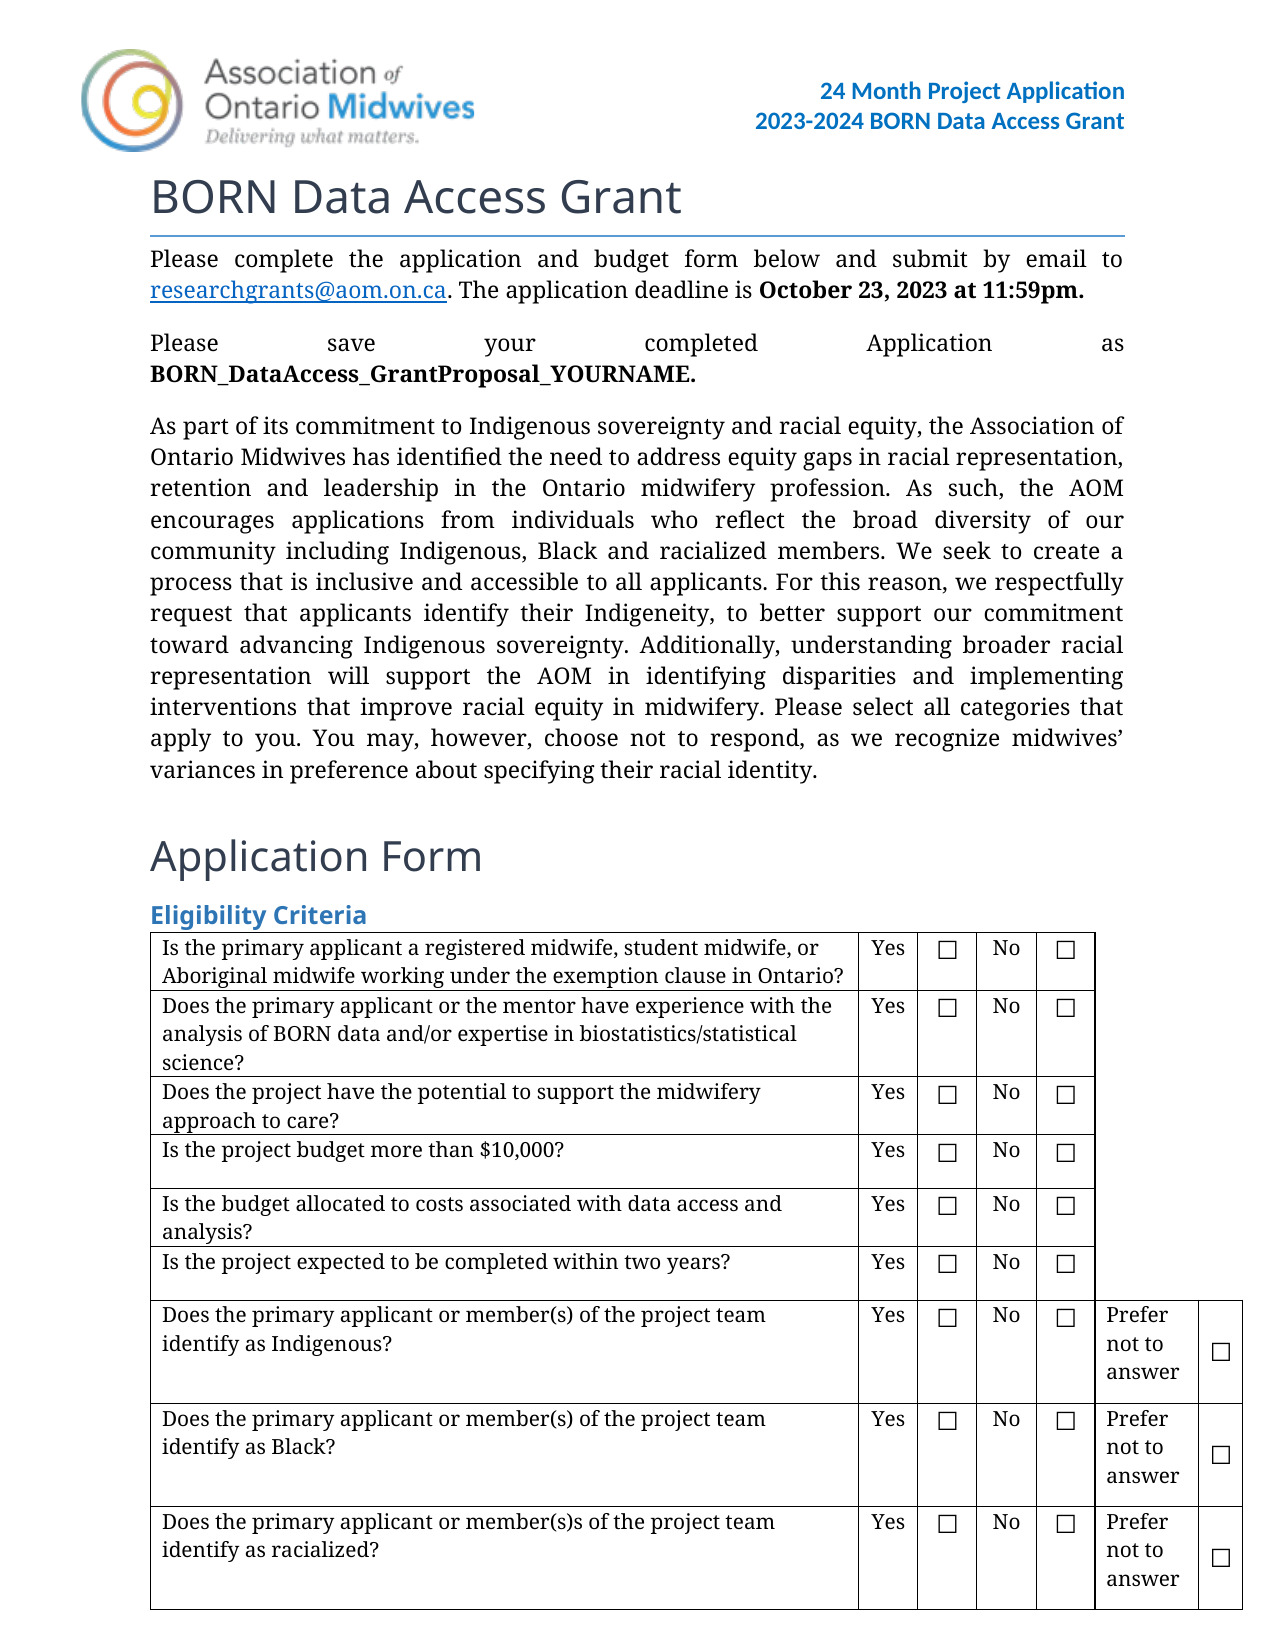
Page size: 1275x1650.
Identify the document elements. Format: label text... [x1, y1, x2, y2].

picture [81, 49, 475, 152]
table_cell Yes [859, 991, 917, 1076]
table_header Yes [859, 933, 917, 990]
text Eligibility Criteria [150, 898, 1125, 932]
text BORN Data Access Grant [150, 164, 1125, 235]
text As part of its commitment to Indigenous sovereignty and racial equity, the Association of Ontario Midwives has identified the need to address equity gaps in racial representation, retention and leadership in the Ontario midwifery profession. As such, the AOM encourages applications from individuals who reflect the broad diversity of our community including Indigenous, Black and racialized members. We seek to create a process that is inclusive and accessible to all applicants. For this reason, we respectfully request that applicants identify their Indigeneity, to better support our commitment toward advancing Indigenous sovereignty. Additionally, understanding broader racial representation will support the AOM in identifying disparities and implementing interventions that improve racial equity in midwifery. Please select all categories that apply to you. You may, however, choose not to respond, as we recognize midwives’ variances in preference about specifying their racial identity. [150, 410, 1125, 785]
table_header Is the primary applicant a registered midwife, student midwife, or Aboriginal midwife working under the exemption clause in Ontario? [151, 933, 858, 990]
table_cell No [977, 1189, 1036, 1246]
table_cell Yes [859, 1507, 917, 1609]
table_cell Prefer not to answer [1096, 1301, 1198, 1403]
table_cell Yes [859, 1301, 917, 1403]
table_cell No [977, 1507, 1036, 1609]
table_cell Yes [859, 1077, 917, 1134]
text Application Form [150, 826, 1125, 883]
table_cell [1037, 1404, 1094, 1506]
table_cell Does the project have the potential to support the midwifery approach to care? [151, 1077, 858, 1134]
table_cell Is the project expected to be completed within two years? [151, 1247, 858, 1299]
table_cell Prefer not to answer [1096, 1507, 1198, 1609]
table_cell Yes [859, 1189, 917, 1246]
table_header No [977, 933, 1036, 990]
table_cell [1199, 1301, 1242, 1403]
table_cell Prefer not to answer [1096, 1404, 1198, 1506]
table_cell Does the primary applicant or the mentor have experience with the analysis of BORN data and/or expertise in biostatistics/statistical science? [151, 991, 858, 1076]
table_cell Is the budget allocated to costs associated with data access and analysis? [151, 1189, 858, 1246]
table_cell No [977, 991, 1036, 1076]
table_cell No [977, 1077, 1036, 1134]
table_cell [1037, 1301, 1094, 1403]
table_cell [1199, 1507, 1242, 1609]
table_cell [1037, 1507, 1094, 1609]
text Please save your completed Application as BORN_DataAccess_GrantProposal_YOURNAME. [150, 326, 1125, 389]
table_cell No [977, 1247, 1036, 1299]
table_cell No [977, 1135, 1036, 1188]
table_cell No [977, 1404, 1036, 1506]
table_cell Does the primary applicant or member(s) of the project team identify as Black? [151, 1404, 858, 1506]
table_cell Is the project budget more than $10,000? [151, 1135, 858, 1188]
table_cell Does the primary applicant or member(s) of the project team identify as Indigenous? [151, 1301, 858, 1403]
table_cell [1199, 1404, 1242, 1506]
table_cell Yes [859, 1135, 917, 1188]
table_cell Does the primary applicant or member(s)s of the project team identify as racialized? [151, 1507, 858, 1609]
table_cell No [977, 1301, 1036, 1403]
text Please complete the application and budget form below and submit by email to researchgrants@aom.on.ca. The application deadline is October 23, 2023 at 11:59pm. [150, 243, 1125, 306]
table_cell Yes [859, 1404, 917, 1506]
table_cell Yes [859, 1247, 917, 1299]
